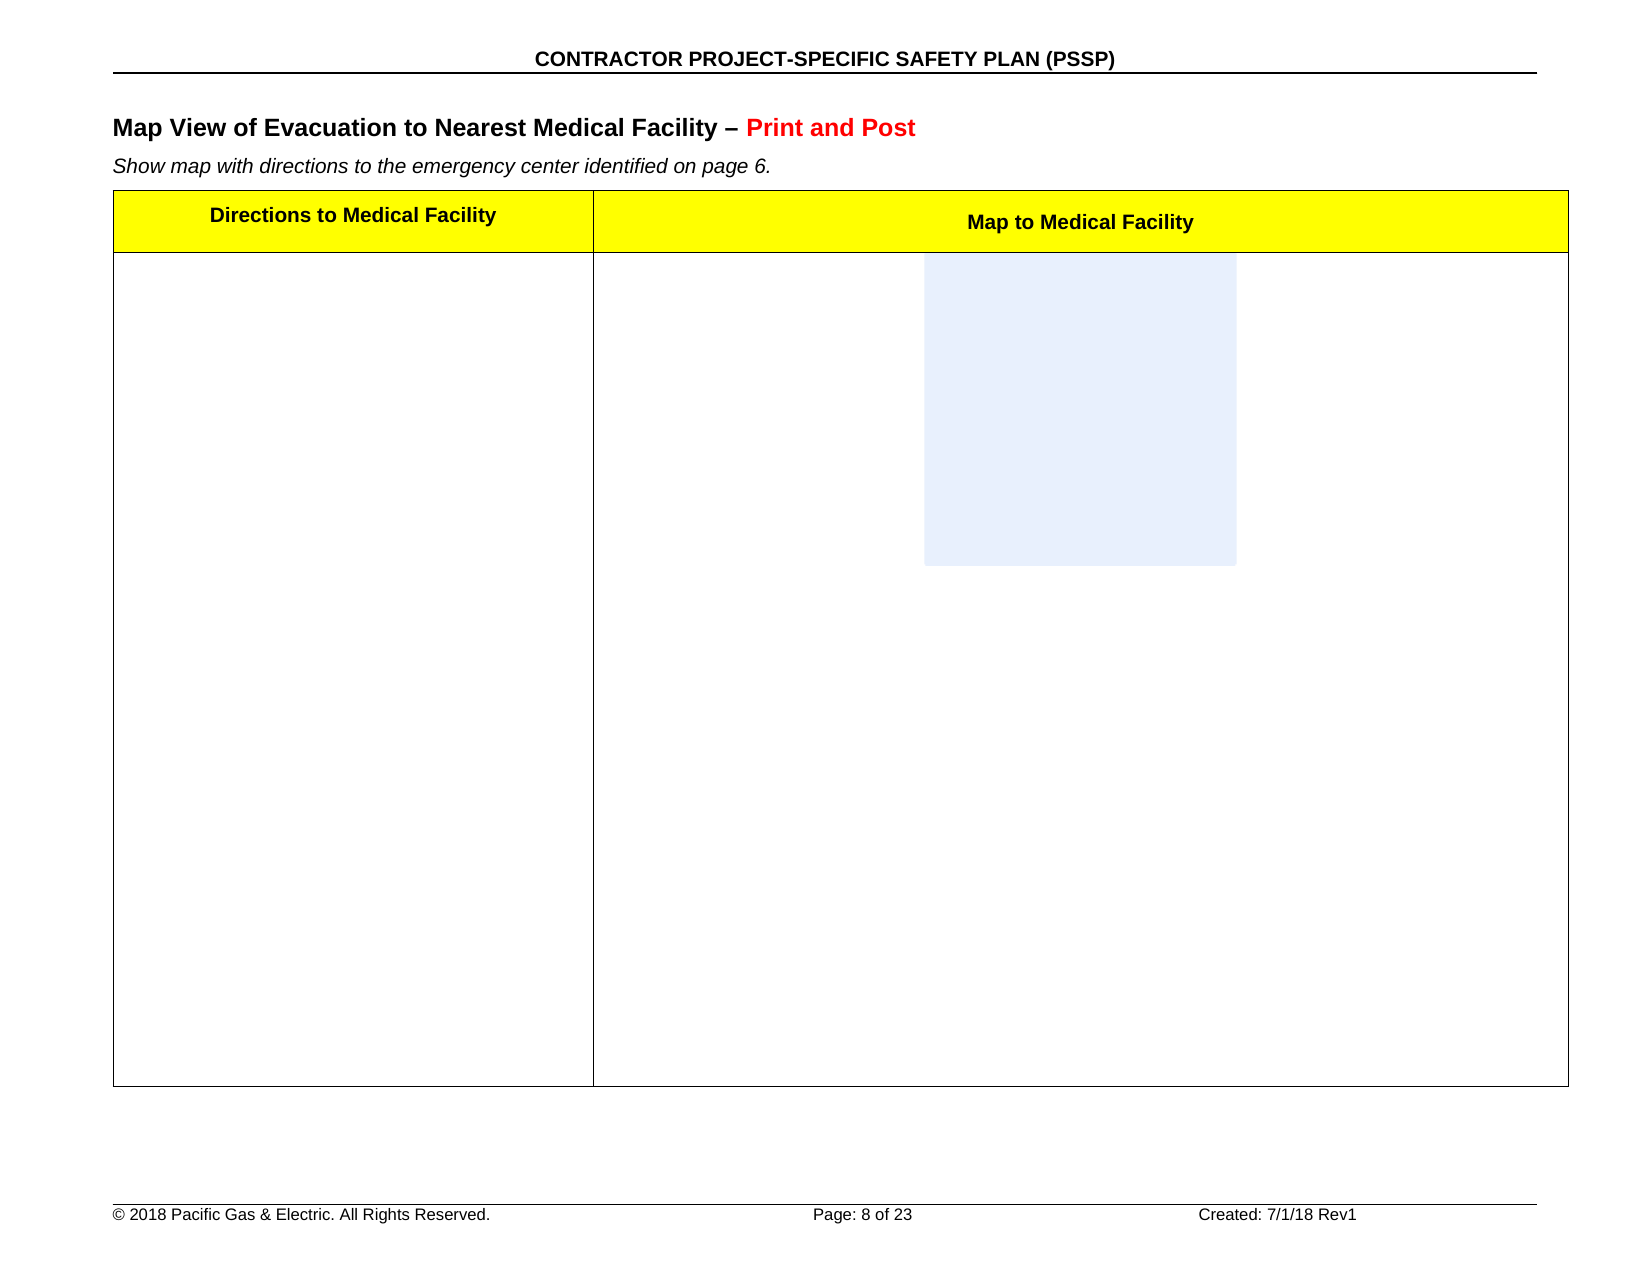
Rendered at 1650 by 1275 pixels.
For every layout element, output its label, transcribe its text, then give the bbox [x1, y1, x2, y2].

table_header Map to Medical Facility [594, 191, 1568, 252]
table_header Directions to Medical Facility [114, 191, 593, 252]
picture [924, 253, 1237, 566]
table_cell [594, 253, 1568, 1086]
text Map View of Evacuation to Nearest Medical Facility – Print and Post [112, 112, 1537, 141]
table_cell [114, 253, 593, 1086]
text Show map with directions to the emergency center identified on page 6. [112, 154, 1537, 178]
